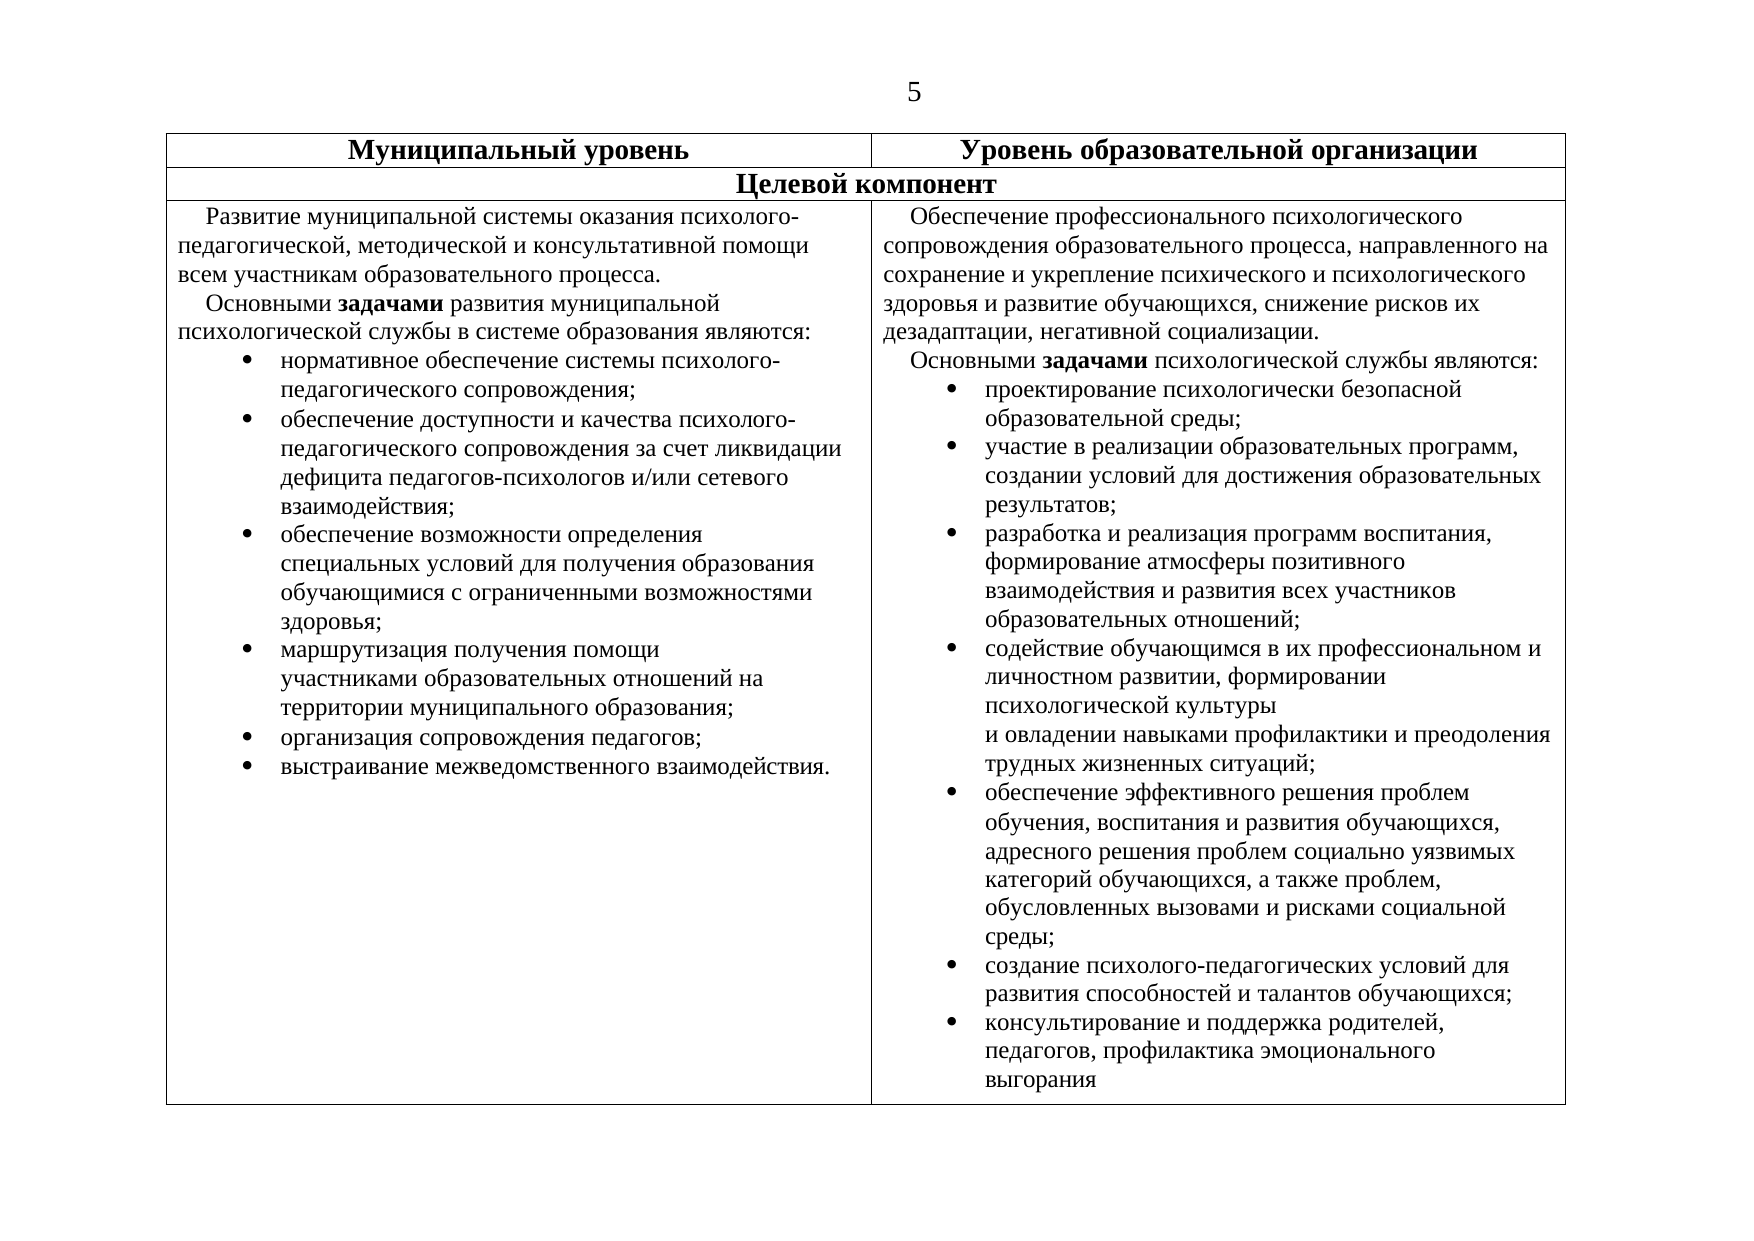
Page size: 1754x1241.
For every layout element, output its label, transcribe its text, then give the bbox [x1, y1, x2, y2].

table_header Уровень образовательной организации [872, 134, 1565, 167]
table_cell Обеспечение профессионального психологического сопровождения образовательного процесса, направленного на сохранение и укрепление психического и психологического здоровья и развитие обучающихся, снижение рисков их дезадаптации, негативной социализации. Основными задачами психологической службы являются: проектирование психологически безопасной образовательной среды; участие в реализации образовательных программ, создании условий для достижения образовательных результатов; разработка и реализация программ воспитания, формирование атмосферы позитивного взаимодействия и развития всех участников образовательных отношений; содействие обучающимся в их профессиональном и личностном развитии, формировании психологической культуры и овладении навыками профилактики и преодоления трудных жизненных ситуаций; обеспечение эффективного решения проблем обучения, воспитания и развития обучающихся, адресного решения проблем социально уязвимых категорий обучающихся, а также проблем, обусловленных вызовами и рисками социальной среды; создание психолого-педагогических условий для развития способностей и талантов обучающихся; консультирование и поддержка родителей, педагогов, профилактика эмоционального выгорания [872, 201, 1565, 1104]
table_cell Целевой компонент [167, 168, 1565, 200]
table_header Муниципальный уровень [167, 134, 871, 167]
table_cell Развитие муниципальной системы оказания психолого- педагогической, методической и консультативной помощи всем участникам образовательного процесса. Основными задачами развития муниципальной психологической службы в системе образования являются: нормативное обеспечение системы психолого- педагогического сопровождения; обеспечение доступности и качества психолого- педагогического сопровождения за счет ликвидации дефицита педагогов-психологов и/или сетевого взаимодействия; обеспечение возможности определения специальных условий для получения образования обучающимися с ограниченными возможностями здоровья; маршрутизация получения помощи участниками образовательных отношений на территории муниципального образования; организация сопровождения педагогов; выстраивание межведомственного взаимодействия. [167, 201, 871, 1104]
